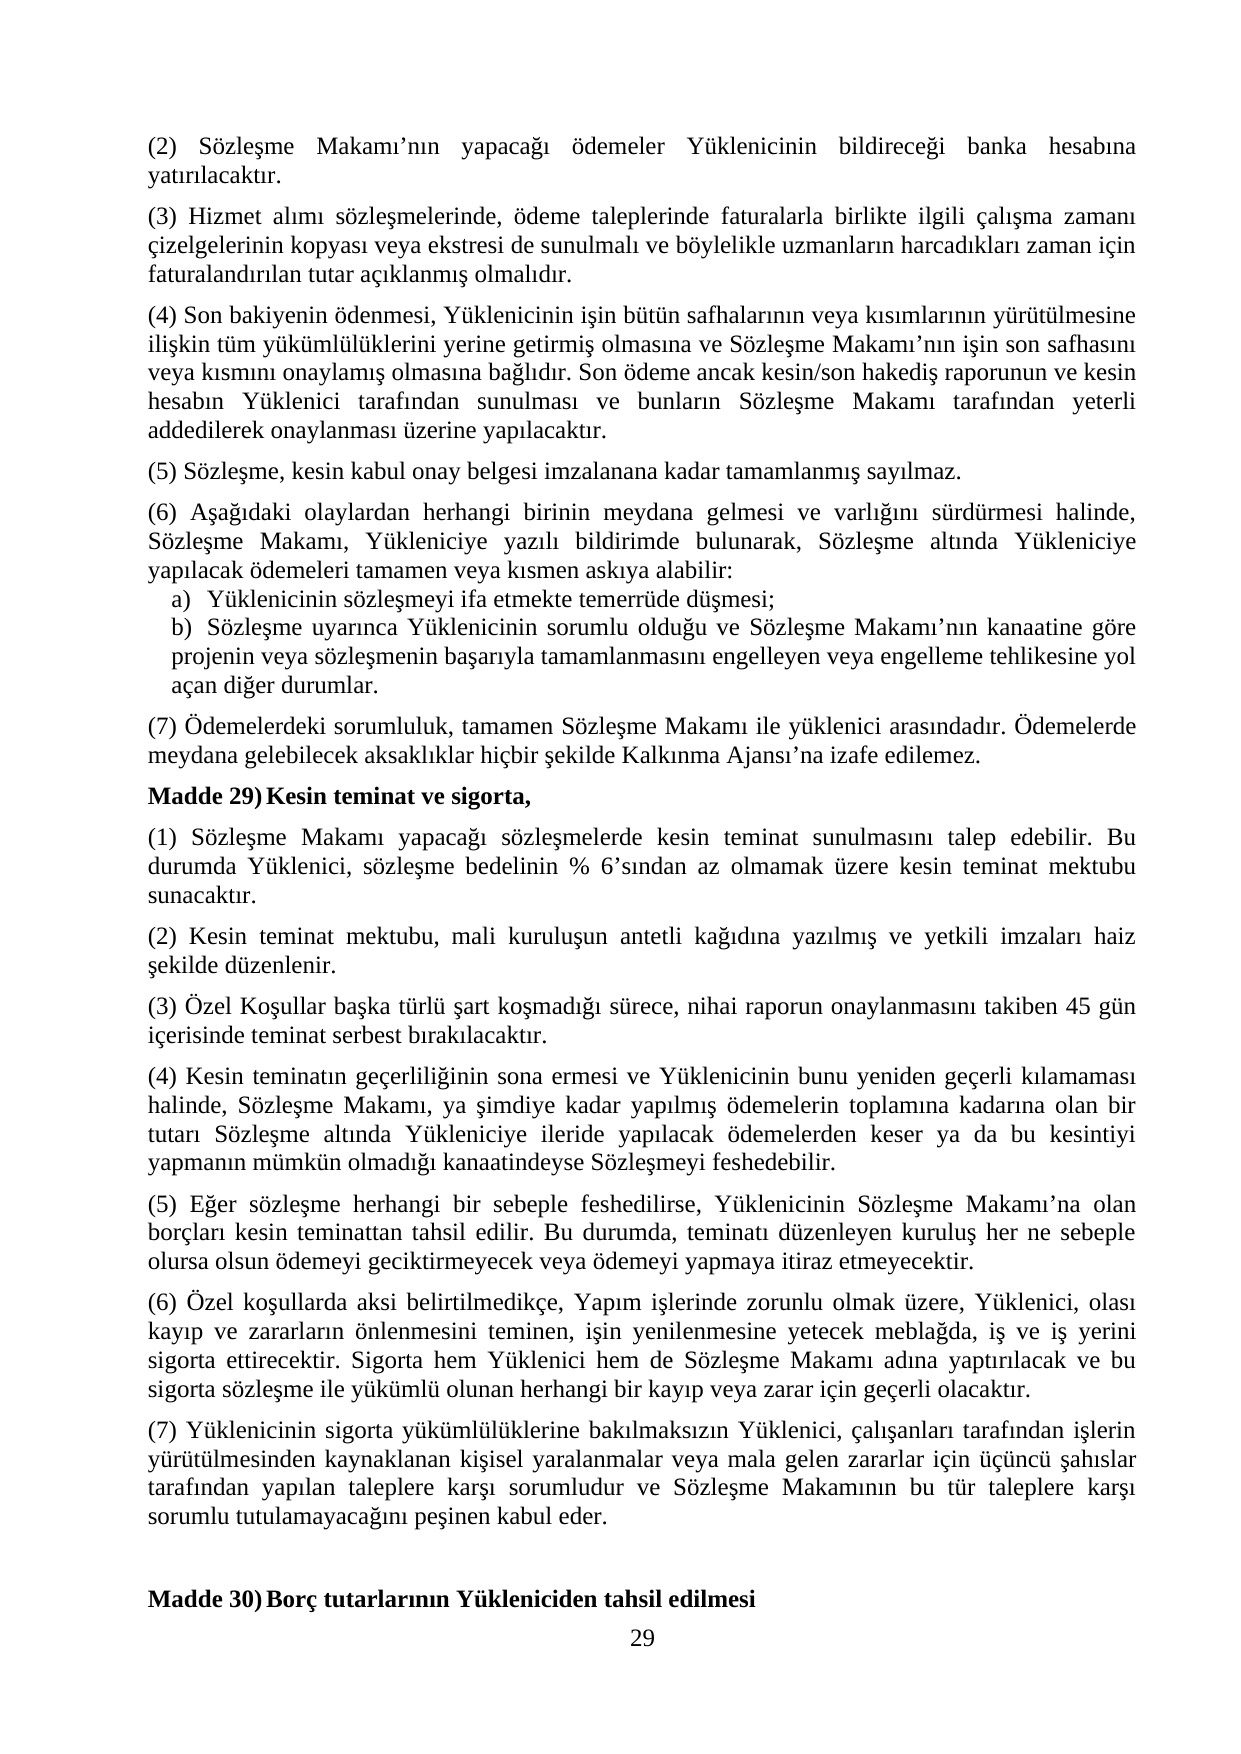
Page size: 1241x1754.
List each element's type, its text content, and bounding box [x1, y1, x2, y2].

text (5) Eğer sözleşme herhangi bir sebeple feshedilirse, Yüklenicinin Sözleşme Makamı’na olan borçları kesin teminattan tahsil edilir. Bu durumda, teminatı düzenleyen kuruluş her ne sebeple olursa olsun ödemeyi geciktirmeyecek veya ödemeyi yapmaya itiraz etmeyecektir. [148, 1189, 1137, 1275]
list Kesin teminat ve sigorta, [148, 781, 1137, 810]
text (5) Sözleşme, kesin kabul onay belgesi imzalanana kadar tamamlanmış sayılmaz. [148, 456, 1137, 485]
text a) Yüklenicinin sözleşmeyi ifa etmekte temerrüde düşmesi; [148, 584, 1137, 612]
text (7) Yüklenicinin sigorta yükümlülüklerine bakılmaksızın Yüklenici, çalışanları tarafından işlerin yürütülmesinden kaynaklanan kişisel yaralanmalar veya mala gelen zararlar için üçüncü şahıslar tarafından yapılan taleplere karşı sorumludur ve Sözleşme Makamının bu tür taleplere karşı sorumlu tutulamayacağını peşinen kabul eder. [148, 1415, 1137, 1530]
text (3) Özel Koşullar başka türlü şart koşmadığı sürece, nihai raporun onaylanmasını takiben 45 gün içerisinde teminat serbest bırakılacaktır. [148, 991, 1137, 1049]
list Borç tutarlarının Yükleniciden tahsil edilmesi [148, 1584, 1137, 1612]
text (7) Ödemelerdeki sorumluluk, tamamen Sözleşme Makamı ile yüklenici arasındadır. Ödemelerde meydana gelebilecek aksaklıklar hiçbir şekilde Kalkınma Ajansı’na izafe edilemez. [148, 711, 1137, 769]
text (1) Sözleşme Makamı yapacağı sözleşmelerde kesin teminat sunulmasını talep edebilir. Bu durumda Yüklenici, sözleşme bedelinin % 6’sından az olmamak üzere kesin teminat mektubu sunacaktır. [148, 822, 1137, 909]
text (4) Kesin teminatın geçerliliğinin sona ermesi ve Yüklenicinin bunu yeniden geçerli kılamaması halinde, Sözleşme Makamı, ya şimdiye kadar yapılmış ödemelerin toplamına kadarına olan bir tutarı Sözleşme altında Yükleniciye ileride yapılacak ödemelerden keser ya da bu kesintiyi yapmanın mümkün olmadığı kanaatindeyse Sözleşmeyi feshedebilir. [148, 1061, 1137, 1176]
text (2) Kesin teminat mektubu, mali kuruluşun antetli kağıdına yazılmış ve yetkili imzaları haiz şekilde düzenlenir. [148, 921, 1137, 979]
text (2) Sözleşme Makamı’nın yapacağı ödemeler Yüklenicinin bildireceği banka hesabına yatırılacaktır. [148, 131, 1137, 189]
text (3) Hizmet alımı sözleşmelerinde, ödeme taleplerinde faturalarla birlikte ilgili çalışma zamanı çizelgelerinin kopyası veya ekstresi de sunulmalı ve böylelikle uzmanların harcadıkları zaman için faturalandırılan tutar açıklanmış olmalıdır. [148, 201, 1137, 287]
text (6) Aşağıdaki olaylardan herhangi birinin meydana gelmesi ve varlığını sürdürmesi halinde, Sözleşme Makamı, Yükleniciye yazılı bildirimde bulunarak, Sözleşme altında Yükleniciye yapılacak ödemeleri tamamen veya kısmen askıya alabilir: [148, 497, 1137, 584]
text b) Sözleşme uyarınca Yüklenicinin sorumlu olduğu ve Sözleşme Makamı’nın kanaatine göre projenin veya sözleşmenin başarıyla tamamlanmasını engelleyen veya engelleme tehlikesine yol açan diğer durumlar. [171, 612, 1137, 699]
text (6) Özel koşullarda aksi belirtilmedikçe, Yapım işlerinde zorunlu olmak üzere, Yüklenici, olası kayıp ve zararların önlenmesini teminen, işin yenilenmesine yetecek meblağda, iş ve iş yerini sigorta ettirecektir. Sigorta hem Yüklenici hem de Sözleşme Makamı adına yaptırılacak ve bu sigorta sözleşme ile yükümlü olunan herhangi bir kayıp veya zarar için geçerli olacaktır. [148, 1287, 1137, 1402]
text (4) Son bakiyenin ödenmesi, Yüklenicinin işin bütün safhalarının veya kısımlarının yürütülmesine ilişkin tüm yükümlülüklerini yerine getirmiş olmasına ve Sözleşme Makamı’nın işin son safhasını veya kısmını onaylamış olmasına bağlıdır. Son ödeme ancak kesin/son hakediş raporunun ve kesin hesabın Yüklenici tarafından sunulması ve bunların Sözleşme Makamı tarafından yeterli addedilerek onaylanması üzerine yapılacaktır. [148, 300, 1137, 444]
